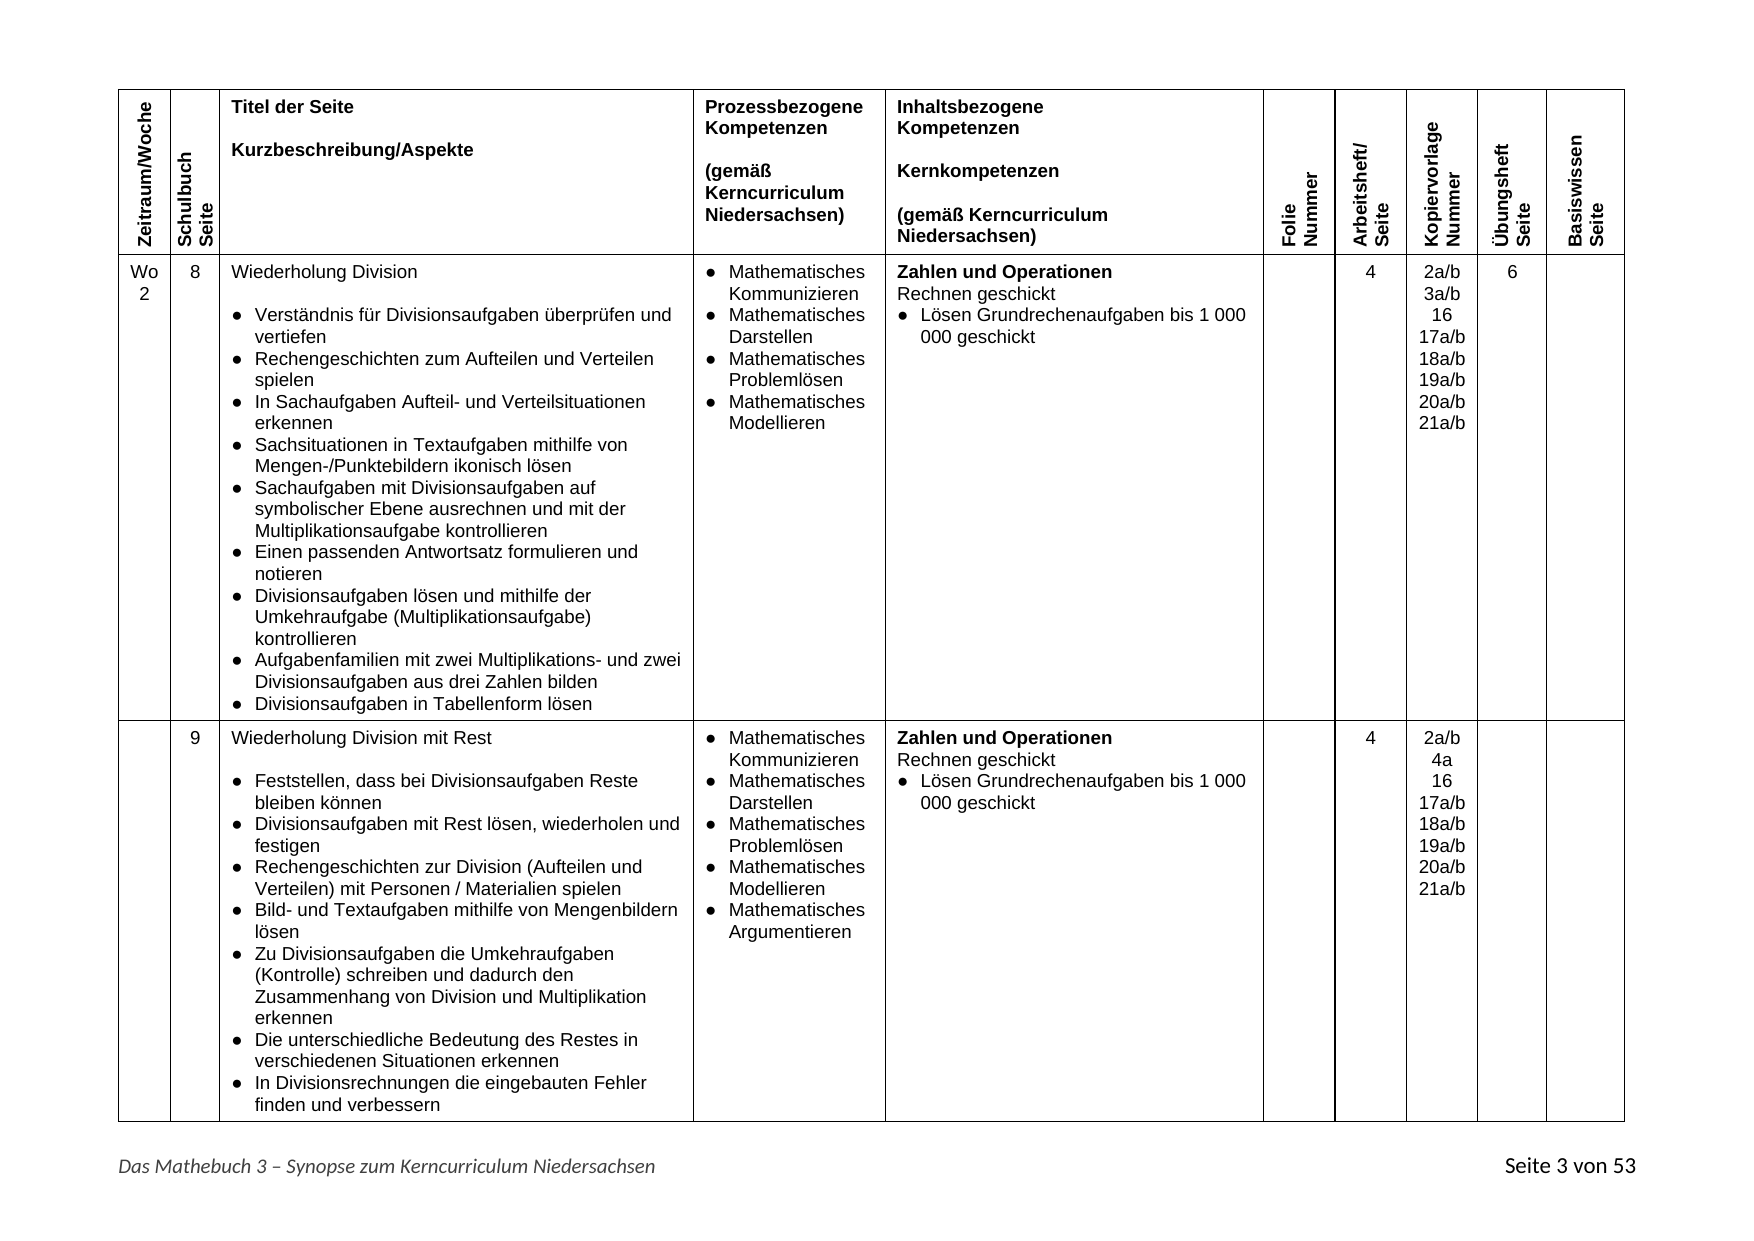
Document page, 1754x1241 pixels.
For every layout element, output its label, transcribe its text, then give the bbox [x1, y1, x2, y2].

table_cell 6 [1478, 255, 1546, 720]
table_cell 8 [171, 255, 219, 720]
table_cell [1547, 255, 1624, 720]
table_cell [1547, 721, 1624, 1121]
table_cell Basiswissen Seite [1547, 90, 1624, 254]
table_cell Titel der Seite Kurzbeschreibung/Aspekte [220, 90, 693, 254]
table_cell [1478, 721, 1546, 1121]
table_cell Übungsheft Seite [1478, 90, 1546, 254]
table_cell Arbeitsheft/ Seite [1336, 90, 1406, 254]
table_cell [1264, 721, 1334, 1121]
table_cell Prozessbezogene Kompetenzen (gemäß Kerncurriculum Niedersachsen) [694, 90, 885, 254]
table_cell Zahlen und Operationen Rechnen geschickt Lösen Grundrechenaufgaben bis 1 000 000 geschickt [886, 721, 1263, 1121]
table_cell Mathematisches Kommunizieren Mathematisches Darstellen Mathematisches Problemlösen Mathematisches Modellieren [694, 255, 885, 720]
table_cell Folie Nummer [1264, 90, 1334, 254]
table_cell 2a/b 4a 16 17a/b 18a/b 19a/b 20a/b 21a/b [1407, 721, 1477, 1121]
table_cell Schulbuch Seite [171, 90, 219, 254]
table_cell Wiederholung Division mit Rest Feststellen, dass bei Divisionsaufgaben Reste bleiben können Divisionsaufgaben mit Rest lösen, wiederholen und festigen Rechengeschichten zur Division (Aufteilen und Verteilen) mit Personen / Materialien spielen Bild- und Textaufgaben mithilfe von Mengenbildern lösen Zu Divisionsaufgaben die Umkehraufgaben (Kontrolle) schreiben und dadurch den Zusammenhang von Division und Multiplikation erkennen Die unterschiedliche Bedeutung des Restes in verschiedenen Situationen erkennen In Divisionsrechnungen die eingebauten Fehler finden und verbessern [220, 721, 693, 1121]
table_cell Kopiervorlage Nummer [1407, 90, 1477, 254]
table_cell Wiederholung Division Verständnis für Divisionsaufgaben überprüfen und vertiefen Rechengeschichten zum Aufteilen und Verteilen spielen In Sachaufgaben Aufteil- und Verteilsituationen erkennen Sachsituationen in Textaufgaben mithilfe von Mengen-/Punktebildern ikonisch lösen Sachaufgaben mit Divisionsaufgaben auf symbolischer Ebene ausrechnen und mit der Multiplikationsaufgabe kontrollieren Einen passenden Antwortsatz formulieren und notieren Divisionsaufgaben lösen und mithilfe der Umkehraufgabe (Multiplikationsaufgabe) kontrollieren Aufgabenfamilien mit zwei Multiplikations- und zwei Divisionsaufgaben aus drei Zahlen bilden Divisionsaufgaben in Tabellenform lösen [220, 255, 693, 720]
table_cell 4 [1336, 721, 1406, 1121]
table_cell Wo 2 [119, 255, 170, 720]
table_cell Zeitraum/Woche [119, 90, 170, 254]
table_cell 4 [1336, 255, 1406, 720]
table_cell [1264, 255, 1334, 720]
table_cell Inhaltsbezogene Kompetenzen Kernkompetenzen (gemäß Kerncurriculum Niedersachsen) [886, 90, 1263, 254]
table_cell Zahlen und Operationen Rechnen geschickt Lösen Grundrechenaufgaben bis 1 000 000 geschickt [886, 255, 1263, 720]
table_cell 2a/b 3a/b 16 17a/b 18a/b 19a/b 20a/b 21a/b [1407, 255, 1477, 720]
table_cell Mathematisches Kommunizieren Mathematisches Darstellen Mathematisches Problemlösen Mathematisches Modellieren Mathematisches Argumentieren [694, 721, 885, 1121]
table_cell [119, 721, 170, 1121]
table_cell 9 [171, 721, 219, 1121]
